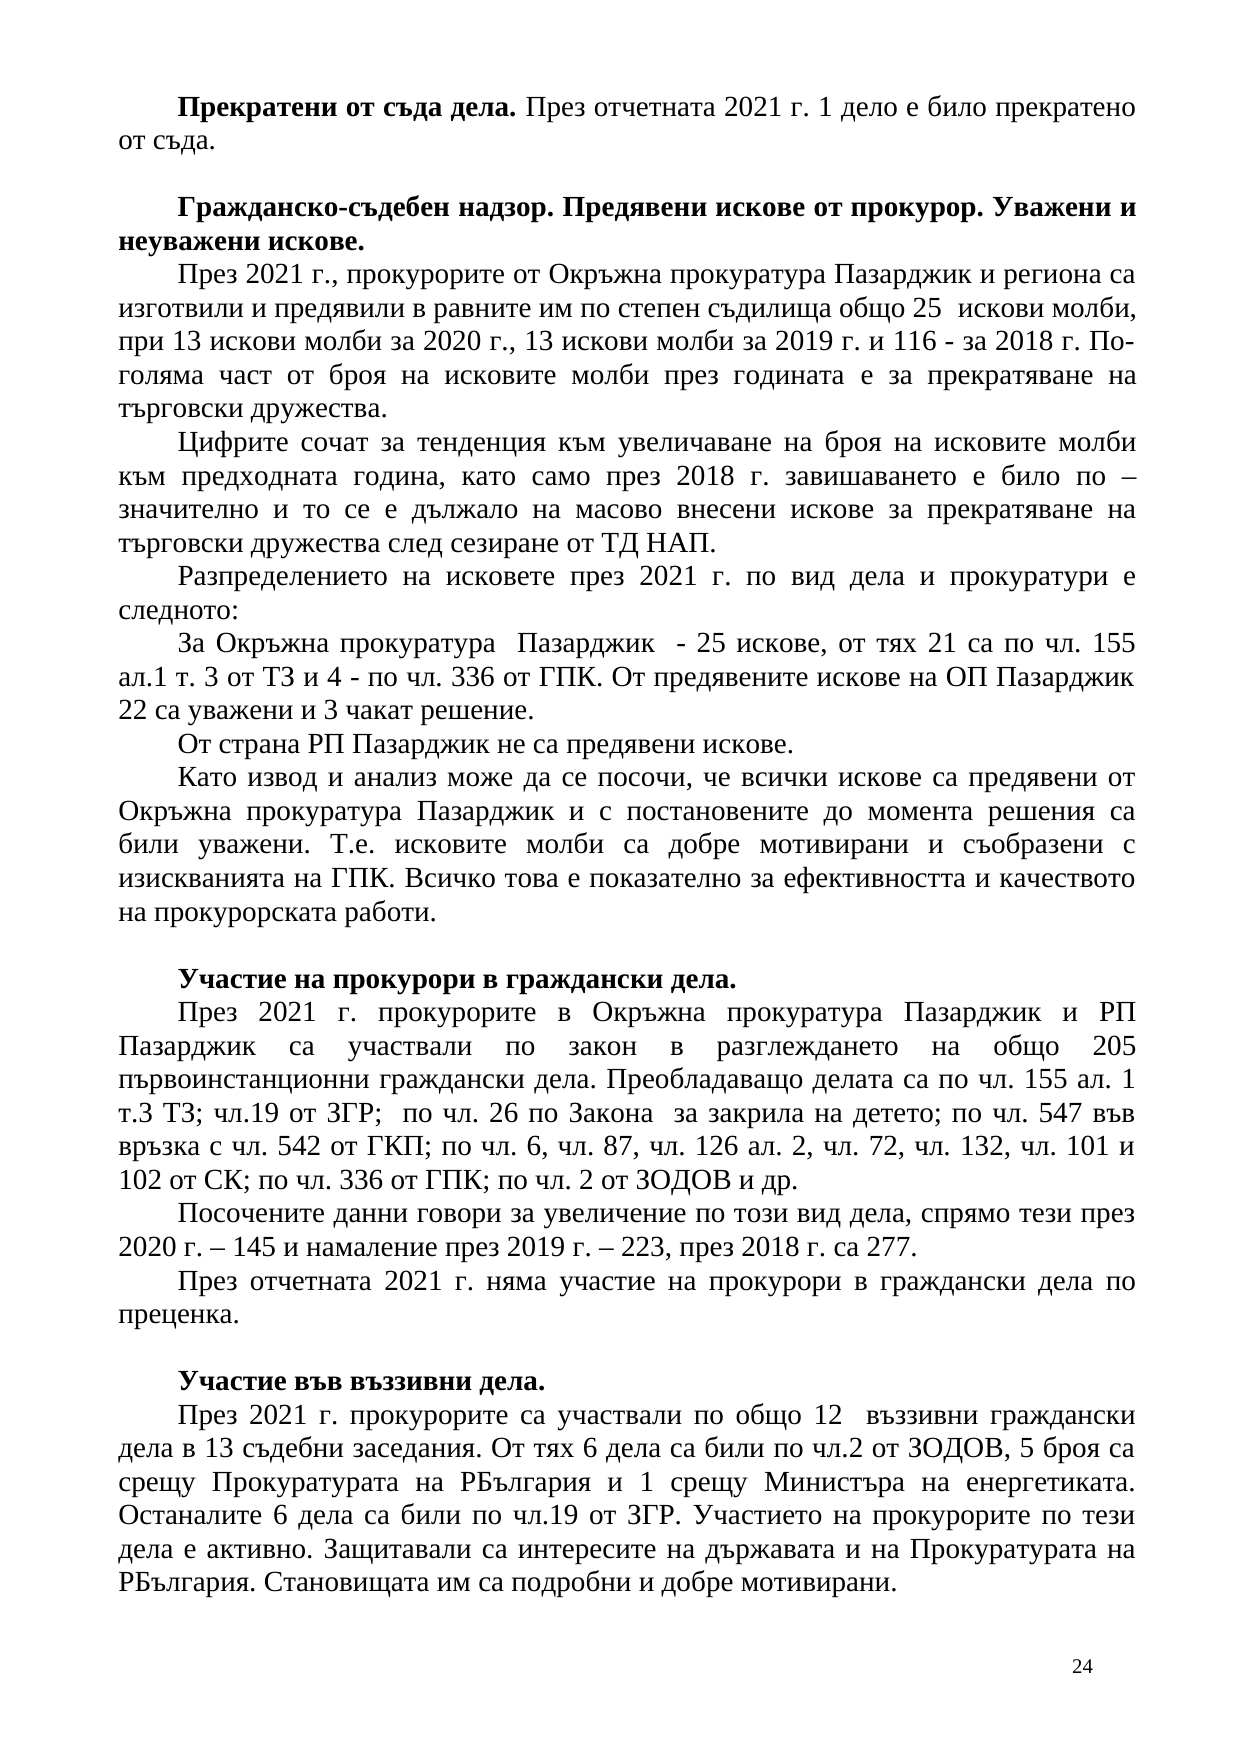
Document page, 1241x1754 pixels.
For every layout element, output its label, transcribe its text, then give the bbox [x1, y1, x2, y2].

text Участие във въззивни дела. [118, 1363, 1137, 1397]
text През отчетната 2021 г. няма участие на прокурори в граждански дела по преценка. [118, 1263, 1137, 1330]
text Участие на прокурори в граждански дела. [118, 961, 1093, 994]
text През 2021 г. прокурорите са участвали по общо 12 въззивни граждански дела в 13 съдебни заседания. От тях 6 дела са били по чл.2 от ЗОДОВ, 5 броя са срещу Прокуратурата на РБългария и 1 срещу Министъра на енергетиката. Останалите 6 дела са били по чл.19 от ЗГР. Участието на прокурорите по тези дела е активно. Защитавали са интересите на държавата и на Прокуратурата на РБългария. Становищата им са подробни и добре мотивирани. [118, 1397, 1137, 1598]
text Посочените данни говори за увеличение по този вид дела, спрямо тези през 2020 г. – 145 и намаление през 2019 г. – 223, през 2018 г. са 277. [118, 1196, 1137, 1263]
text Като извод и анализ може да се посочи, че всички искове са предявени от Окръжна прокуратура Пазарджик и с постановените до момента решения са били уважени. Т.е. исковите молби са добре мотивирани и съобразени с изискванията на ГПК. Всичко това е показателно за ефективността и качеството на прокурорската работи. [118, 759, 1137, 927]
text През 2021 г. прокурорите в Окръжна прокуратура Пазарджик и РП Пазарджик са участвали по закон в разглеждането на общо 205 първоинстанционни граждански дела. Преобладаващо делата са по чл. 155 ал. 1 т.3 ТЗ; чл.19 от ЗГР; по чл. 26 по Закона за закрила на детето; по чл. 547 във връзка с чл. 542 от ГКП; по чл. 6, чл. 87, чл. 126 ал. 2, чл. 72, чл. 132, чл. 101 и 102 от СК; по чл. 336 от ГПК; по чл. 2 от ЗОДОВ и др. [118, 994, 1137, 1196]
text Разпределението на исковете през 2021 г. по вид дела и прокуратури е следното: [118, 558, 1137, 625]
text Прекратени от съда дела. През отчетната 2021 г. 1 дело е било прекратено от съда. [118, 89, 1137, 156]
text Гражданско-съдебен надзор. Предявени искове от прокурор. Уважени и неуважени искове. [118, 189, 1137, 256]
text За Окръжна прокуратура Пазарджик - 25 искове, от тях 21 са по чл. 155 ал.1 т. 3 от ТЗ и 4 - по чл. 336 от ГПК. От предявените искове на ОП Пазарджик 22 са уважени и 3 чакат решение. [118, 625, 1137, 726]
text Цифрите сочат за тенденция към увеличаване на броя на исковите молби към предходната година, като само през 2018 г. завишаването е било по – значително и то се е дължало на масово внесени искове за прекратяване на търговски дружества след сезиране от ТД НАП. [118, 424, 1137, 558]
text През 2021 г., прокурорите от Окръжна прокуратура Пазарджик и региона са изготвили и предявили в равните им по степен съдилища общо 25 искови молби, при 13 искови молби за 2020 г., 13 искови молби за 2019 г. и 116 - за 2018 г. По-голяма част от броя на исковите молби през годината e за прекратяване на търговски дружества. [118, 256, 1137, 424]
text От страна РП Пазарджик не са предявени искове. [118, 726, 1137, 759]
